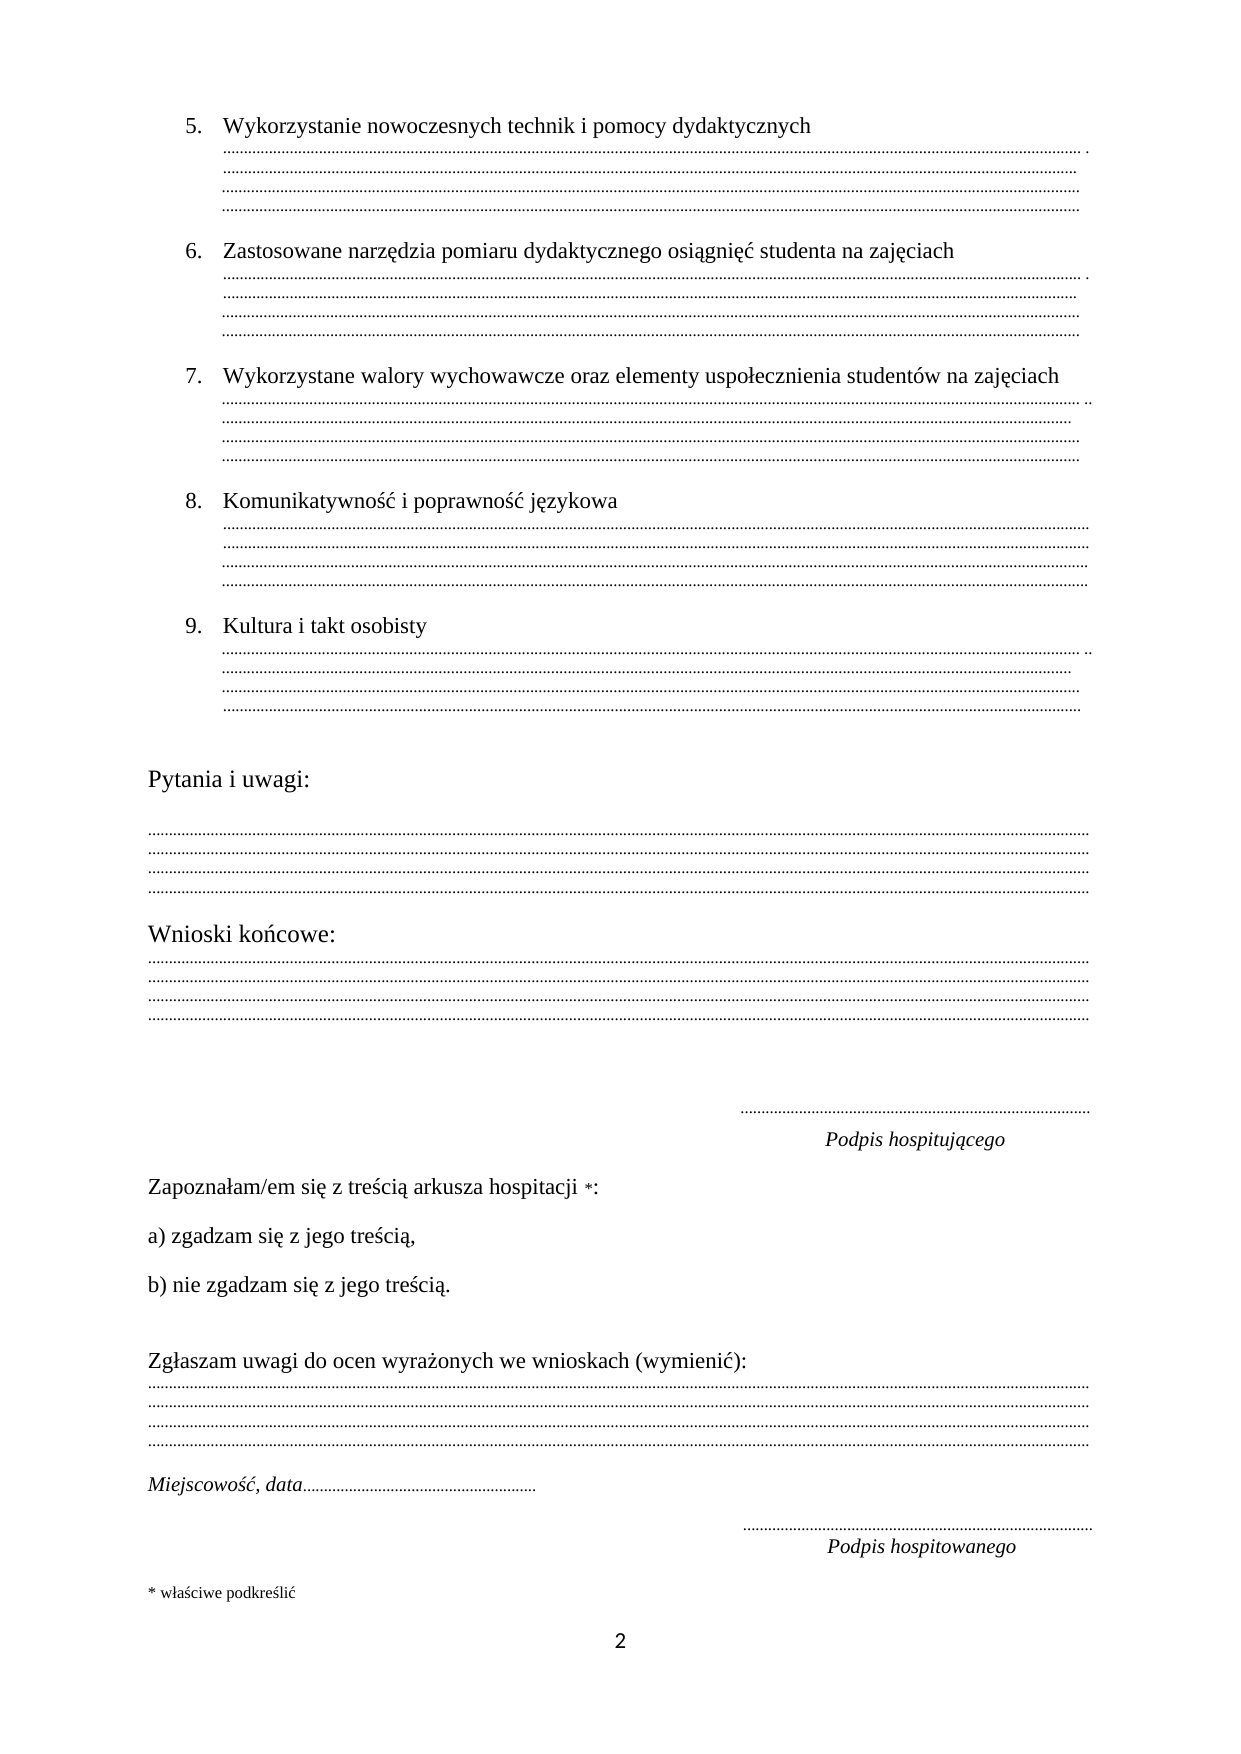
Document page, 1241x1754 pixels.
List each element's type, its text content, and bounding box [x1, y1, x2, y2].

text Zapoznałam/em się z treścią arkusza hospitacji *: [148, 1173, 1093, 1199]
list Wykorzystane walory wychowawcze oraz elementy uspołecznienia studentów na zajęciach [185, 362, 1093, 388]
text .................................................................................... Podpis hospitującego [738, 1098, 1093, 1151]
text Wnioski końcowe: [148, 919, 1093, 947]
text .................................................................................................................................................................................................................................. [148, 877, 1093, 897]
text .................................................................................................................................................................................................................................. [148, 1431, 1093, 1450]
list .................................................................................................................................................................................................................................. .................................................................................................................................................................................................................................. [148, 820, 1093, 858]
list Kultura i takt osobisty [185, 612, 1093, 639]
list Komunikatywność i poprawność językowa ................................................................................................................................................................................................................ ................................................................................................................................................................................................................ [185, 487, 1093, 552]
text .................................................................................... [148, 1515, 1093, 1534]
list Zastosowane narzędzia pomiaru dydaktycznego osiągnięć studenta na zajęciach .............................................................................................................................................................................................................. .............................................................................................................................................................................................................. [185, 237, 1093, 302]
text a) zgadzam się z jego treścią, [148, 1222, 1093, 1248]
list .................................................................................................................................................................................................................................. [148, 1411, 1093, 1431]
list .................................................................................................................................................................................................................................. [148, 858, 1093, 877]
text Podpis hospitowanego [811, 1534, 1093, 1558]
text * właściwe podkreślić [148, 1583, 1093, 1602]
text Miejscowość, data........................................................ [148, 1472, 1093, 1496]
text b) nie zgadzam się z jego treścią. [148, 1272, 1093, 1298]
list .................................................................................................................................................................................................................................. [148, 986, 1093, 1005]
list ................................................................................................................................................................................................................ [185, 552, 1093, 571]
list .................................................................................................................................................................................................................................. .................................................................................................................................................................................................................................. [148, 947, 1093, 986]
text Pytania i uwagi: [148, 764, 1093, 793]
text .................................................................................................................................................................................................................................. [148, 1005, 1093, 1024]
list ................................................................................................................................................................................................................ [185, 571, 1093, 590]
list Zgłaszam uwagi do ocen wyrażonych we wnioskach (wymienić): .................................................................................................................................................................................................................................. .................................................................................................................................................................................................................................. [148, 1347, 1093, 1411]
list Wykorzystanie nowoczesnych technik i pomocy dydaktycznych .............................................................................................................................................................................................................. .............................................................................................................................................................................................................. [185, 112, 1093, 177]
